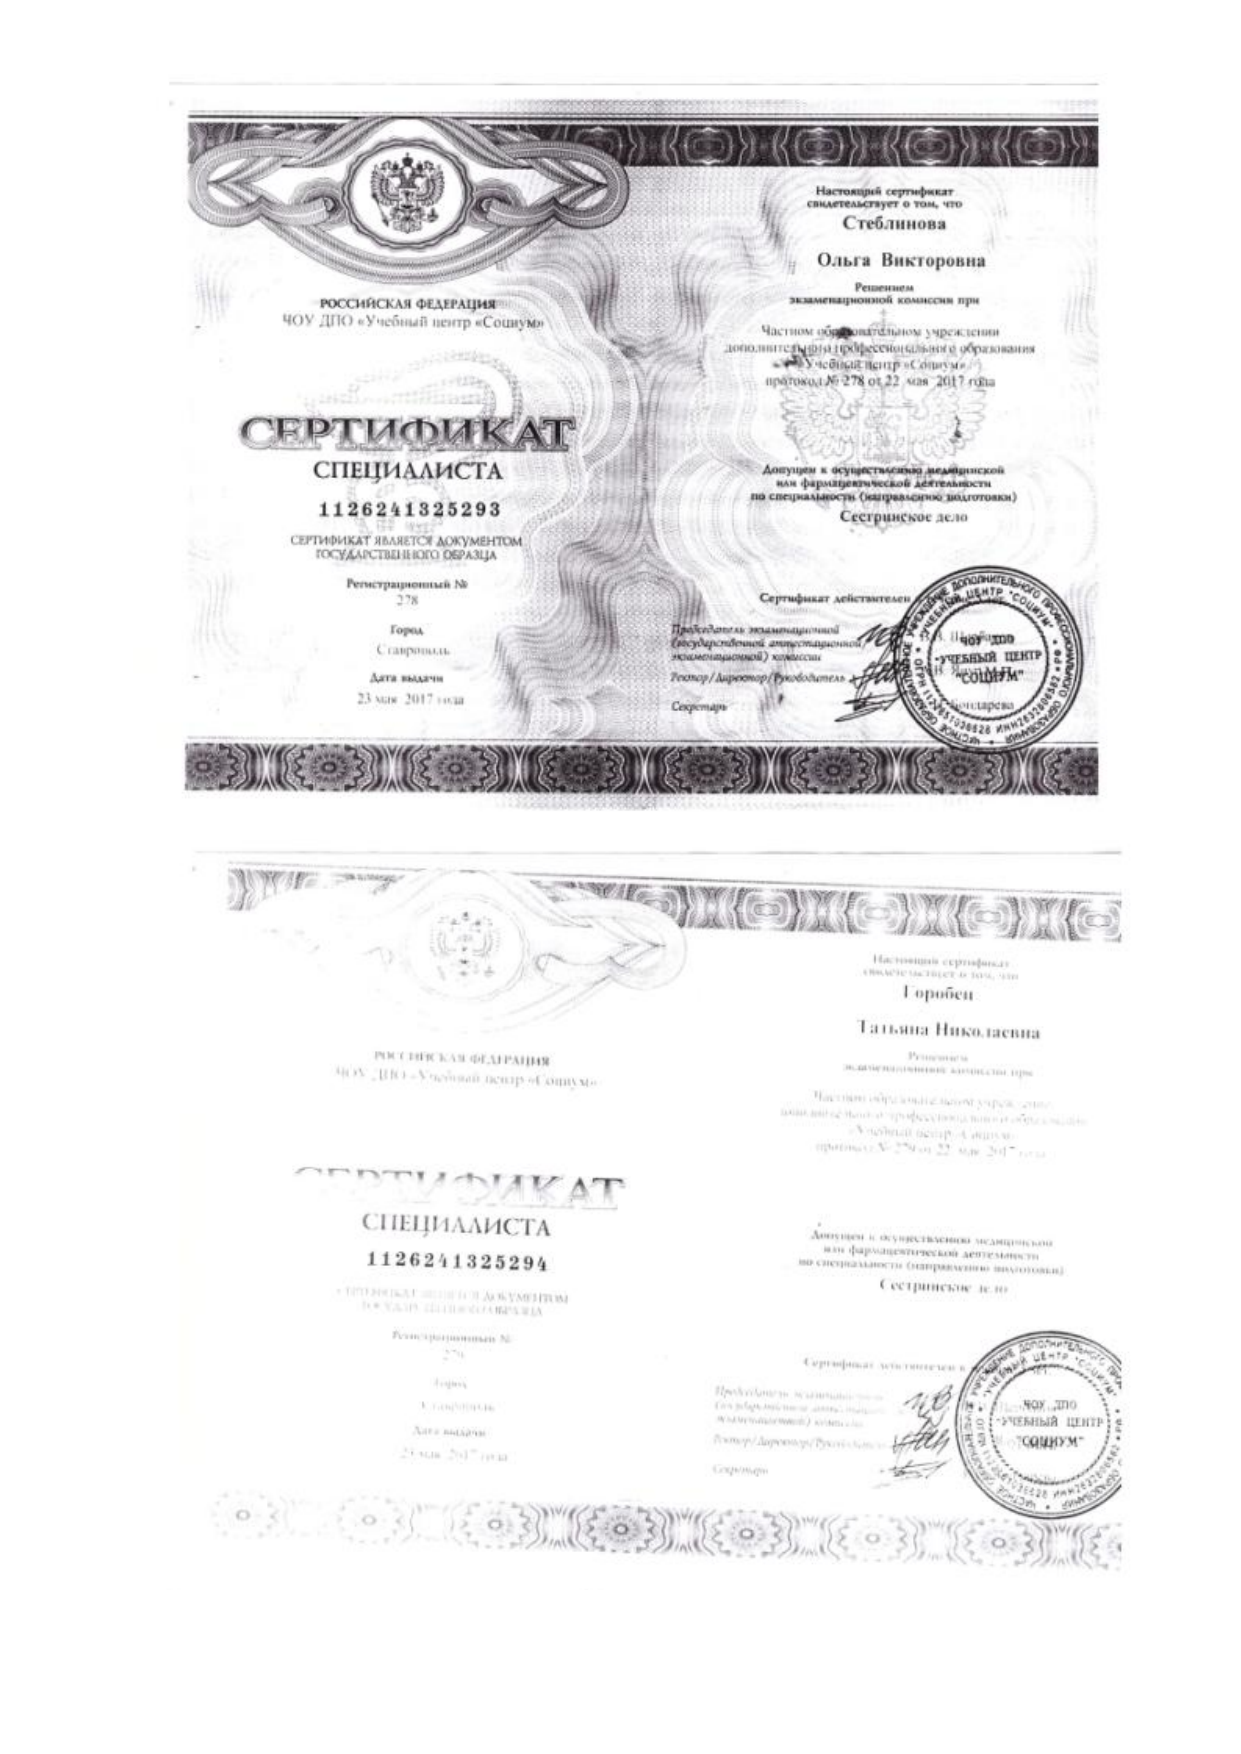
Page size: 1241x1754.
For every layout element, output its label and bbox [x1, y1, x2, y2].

picture [132, 73, 1108, 815]
picture [156, 839, 1131, 1590]
